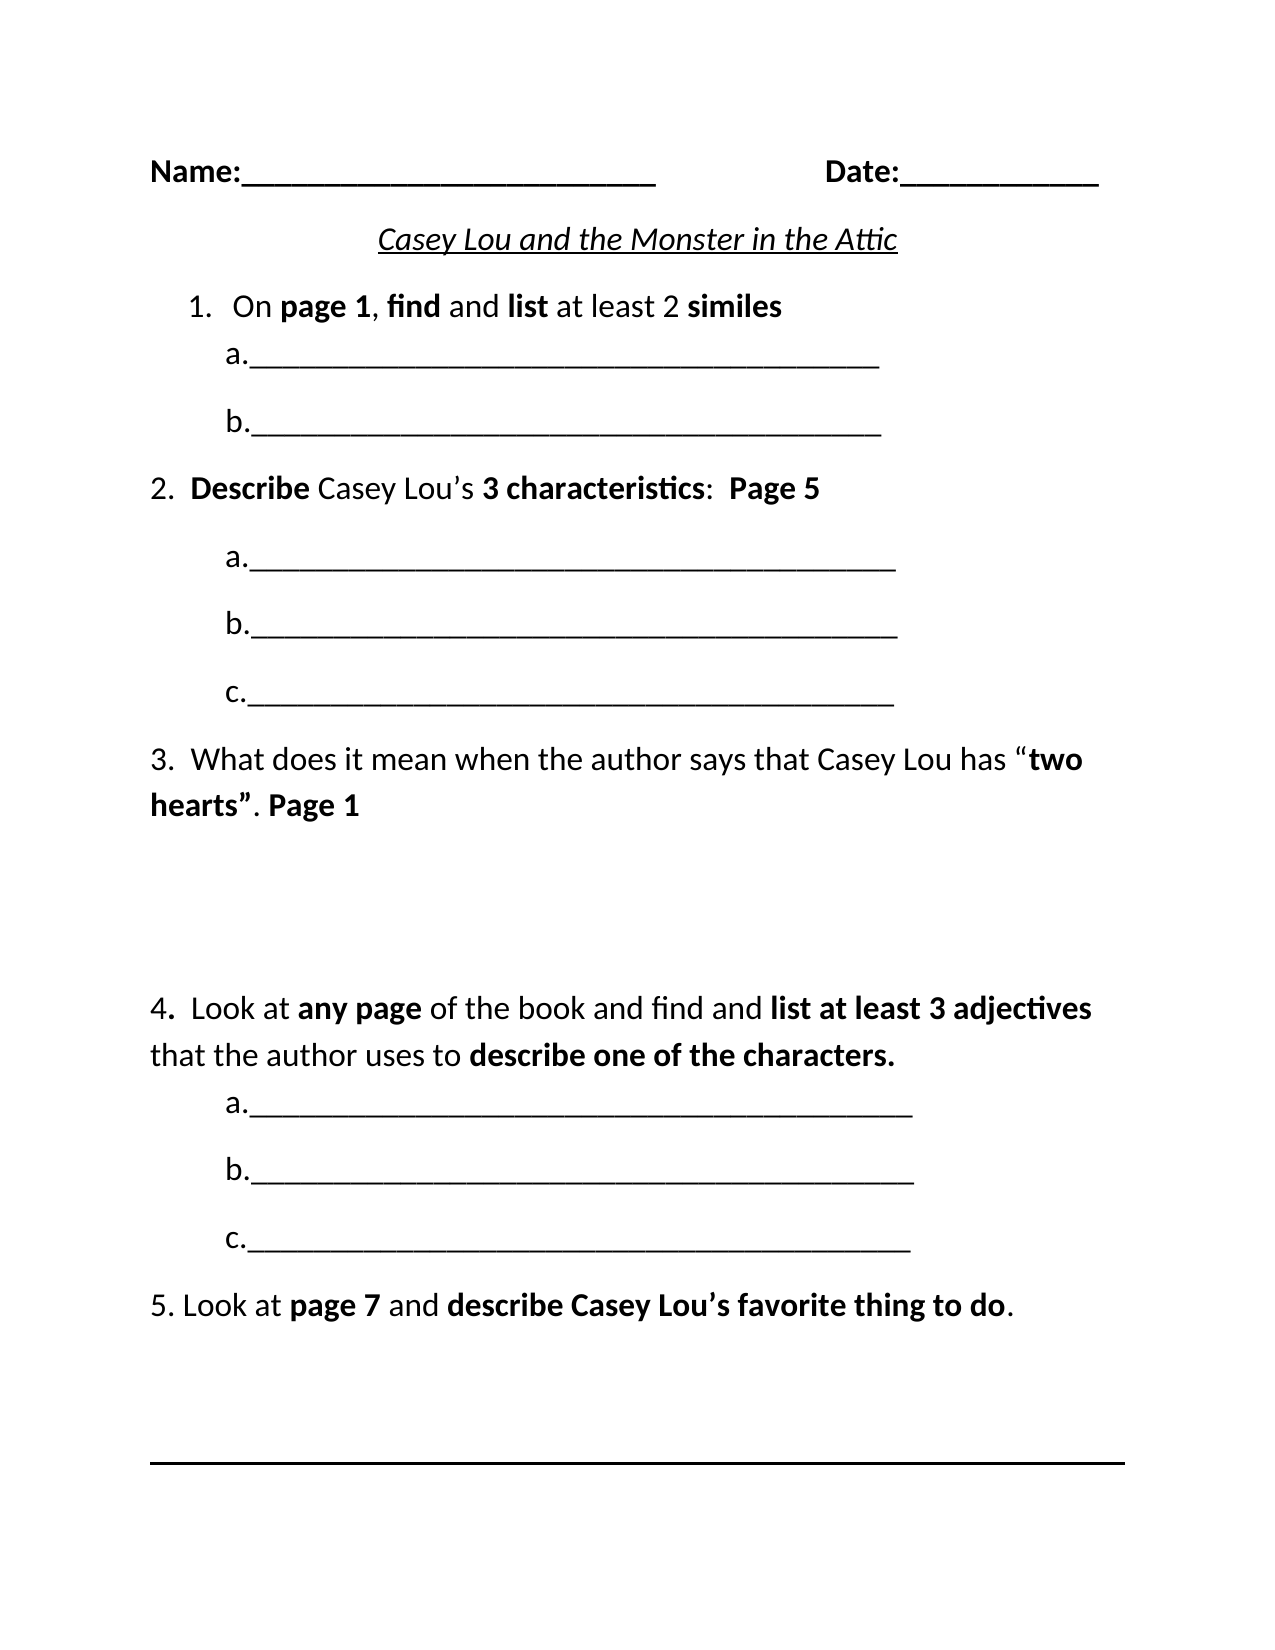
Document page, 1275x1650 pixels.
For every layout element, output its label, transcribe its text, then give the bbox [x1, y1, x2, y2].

text 2. Describe Casey Lou’s 3 characteristics: Page 5 [150, 467, 1125, 508]
text 4. Look at any page of the book and find and list at least 3 adjectives that the author uses to describe one of the characters. a.________________________________________ [150, 987, 1125, 1121]
text Casey Lou and the Monster in the Attic [150, 218, 1125, 258]
text 3. What does it mean when the author says that Casey Lou has “two hearts”. Page 1 [150, 738, 1125, 825]
text b.______________________________________ [150, 399, 1125, 440]
text a._______________________________________ [150, 535, 1125, 576]
text b.________________________________________ [150, 1148, 1125, 1189]
list a.______________________________________ [225, 332, 1125, 373]
text c.________________________________________ [150, 1216, 1125, 1257]
text Name:_________________________ Date:____________ [150, 150, 1125, 191]
list On page 1, find and list at least 2 similes [187, 285, 1125, 326]
text b._______________________________________ [150, 602, 1125, 643]
text 5. Look at page 7 and describe Casey Lou’s favorite thing to do. [150, 1283, 1125, 1324]
text c._______________________________________ [150, 670, 1125, 711]
